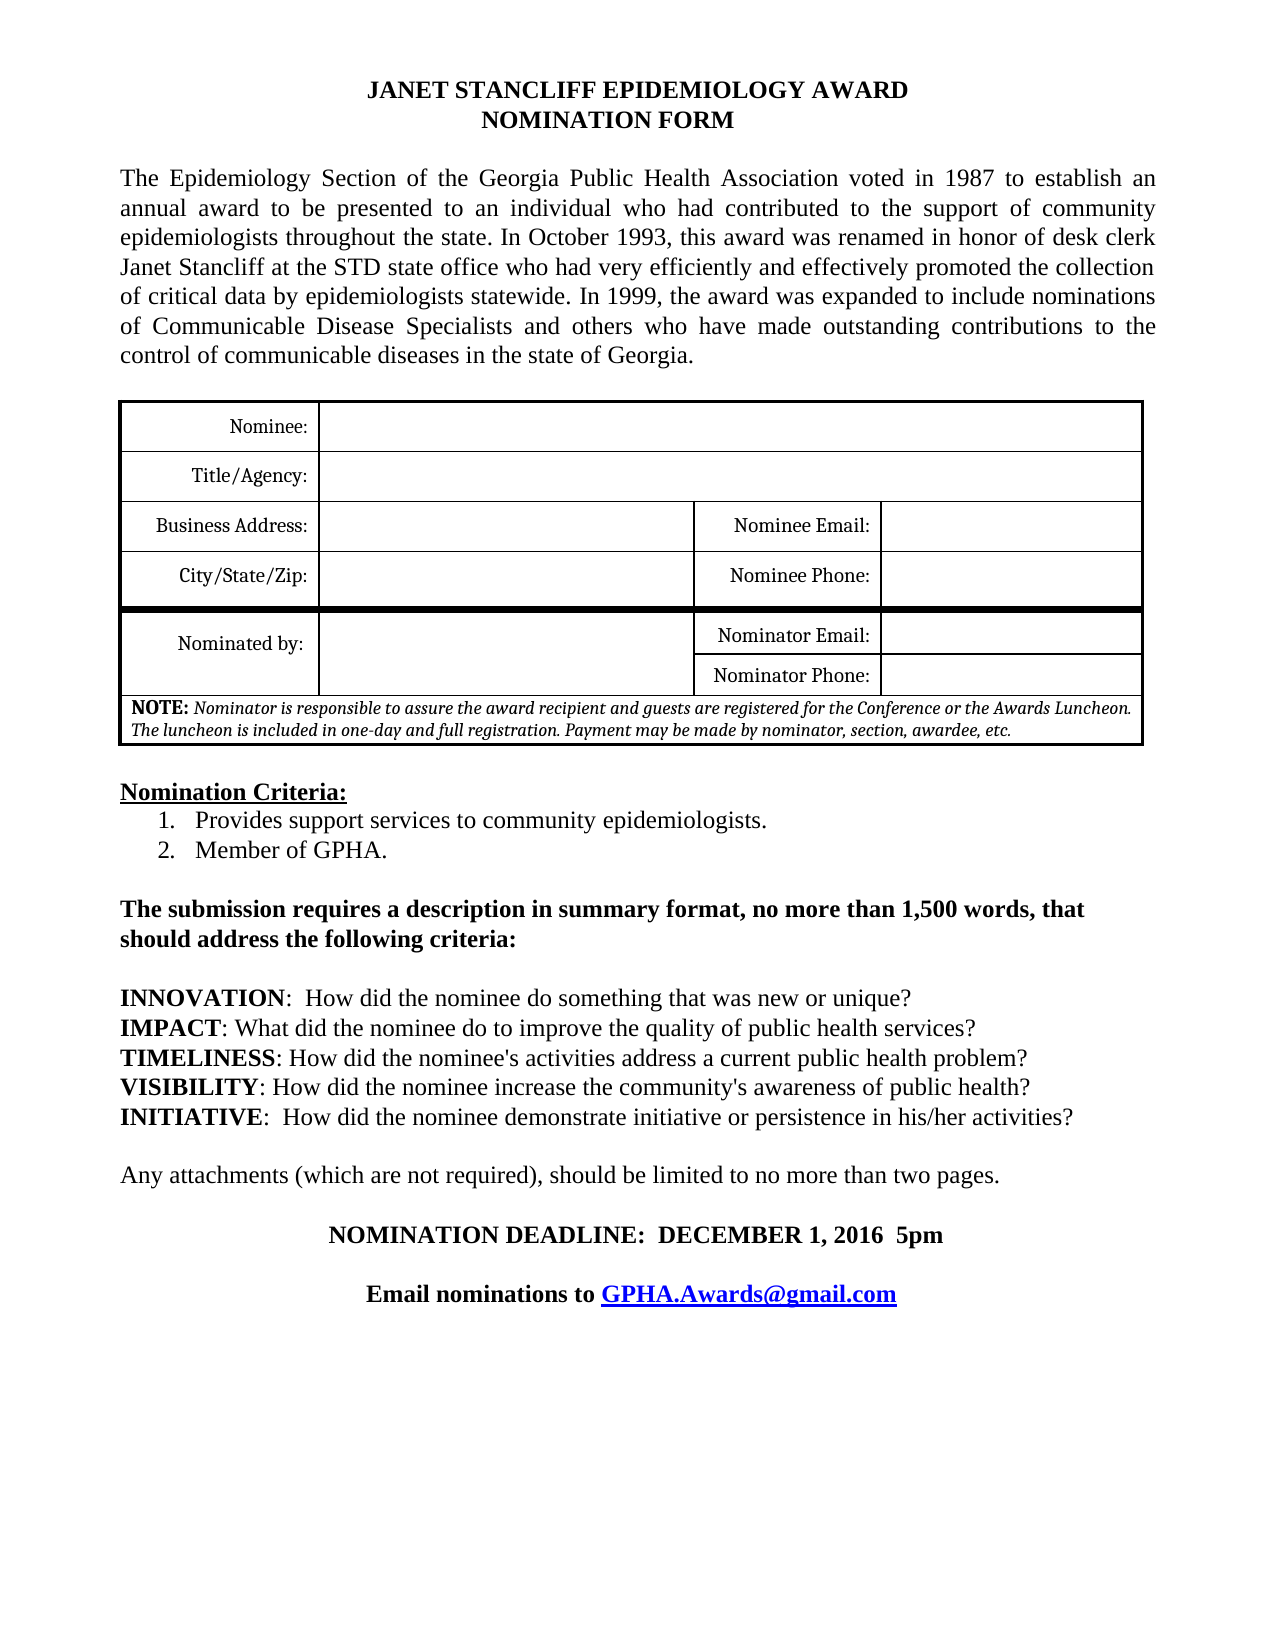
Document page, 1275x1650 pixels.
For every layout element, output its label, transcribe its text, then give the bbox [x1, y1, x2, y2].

list Provides support services to community epidemiologists. [157, 806, 1167, 834]
subtitle Nomination Criteria: [120, 777, 1078, 805]
table_header [320, 403, 1141, 451]
text JANET STANCLIFF EPIDEMIOLOGY AWARD NOMINATION FORM [367, 75, 1078, 133]
text Any attachments (which are not required), should be limited to no more than two pages. [120, 1161, 1078, 1189]
table_cell City/State/Zip: [122, 552, 318, 606]
table_cell [882, 552, 1141, 606]
table_cell Nominated by: [122, 613, 318, 694]
text Email nominations to GPHA.Awards@gmail.com [343, 1279, 919, 1308]
subtitle The submission requires a description in summary format, no more than 1,500 words, that should address the following criteria: [120, 894, 1136, 953]
list Member of GPHA. [157, 835, 1167, 864]
text IMPACT: What did the nominee do to improve the quality of public health services? TIMELINESS: How did the nominee's activities address a current public health problem? VISIBILITY: How did the nominee increase the community's awareness of public health? INITIATIVE: How did the nominee demonstrate initiative or persistence in his/her activities? [120, 1013, 1136, 1131]
table_cell [882, 613, 1141, 653]
table_cell [882, 502, 1141, 551]
table_cell Nominee Email: [695, 502, 880, 551]
table_cell NOTE: Nominator is responsible to assure the award recipient and guests are registered for the Conference or the Awards Luncheon. The luncheon is included in one-day and full registration. Payment may be made by nominator, section, awardee, etc. [122, 696, 1141, 743]
table_cell Title/Agency: [122, 452, 318, 501]
table_header Nominee: [122, 403, 318, 451]
table_cell [320, 502, 693, 551]
text INNOVATION: How did the nominee do something that was new or unique? [120, 983, 1078, 1012]
table_cell Business Address: [122, 502, 318, 551]
table_cell Nominator Email: [695, 613, 880, 653]
table_cell [882, 655, 1141, 694]
table_cell [320, 613, 693, 694]
table_cell [320, 452, 1141, 501]
table_cell Nominee Phone: [695, 552, 880, 606]
subtitle NOMINATION DEADLINE: DECEMBER 1, 2016 5pm [303, 1220, 959, 1249]
text The Epidemiology Section of the Georgia Public Health Association voted in 1987 to establish an annual award to be presented to an individual who had contributed to the support of community epidemiologists throughout the state. In October 1993, this award was renamed in honor of desk clerk Janet Stancliff at the STD state office who had very efficiently and effectively promoted the collection of critical data by epidemiologists statewide. In 1999, the award was expanded to include nominations of Communicable Disease Specialists and others who have made outstanding contributions to the control of communicable diseases in the state of Georgia. [120, 163, 1156, 369]
table_cell Nominator Phone: [695, 655, 880, 694]
table_cell [320, 552, 693, 606]
